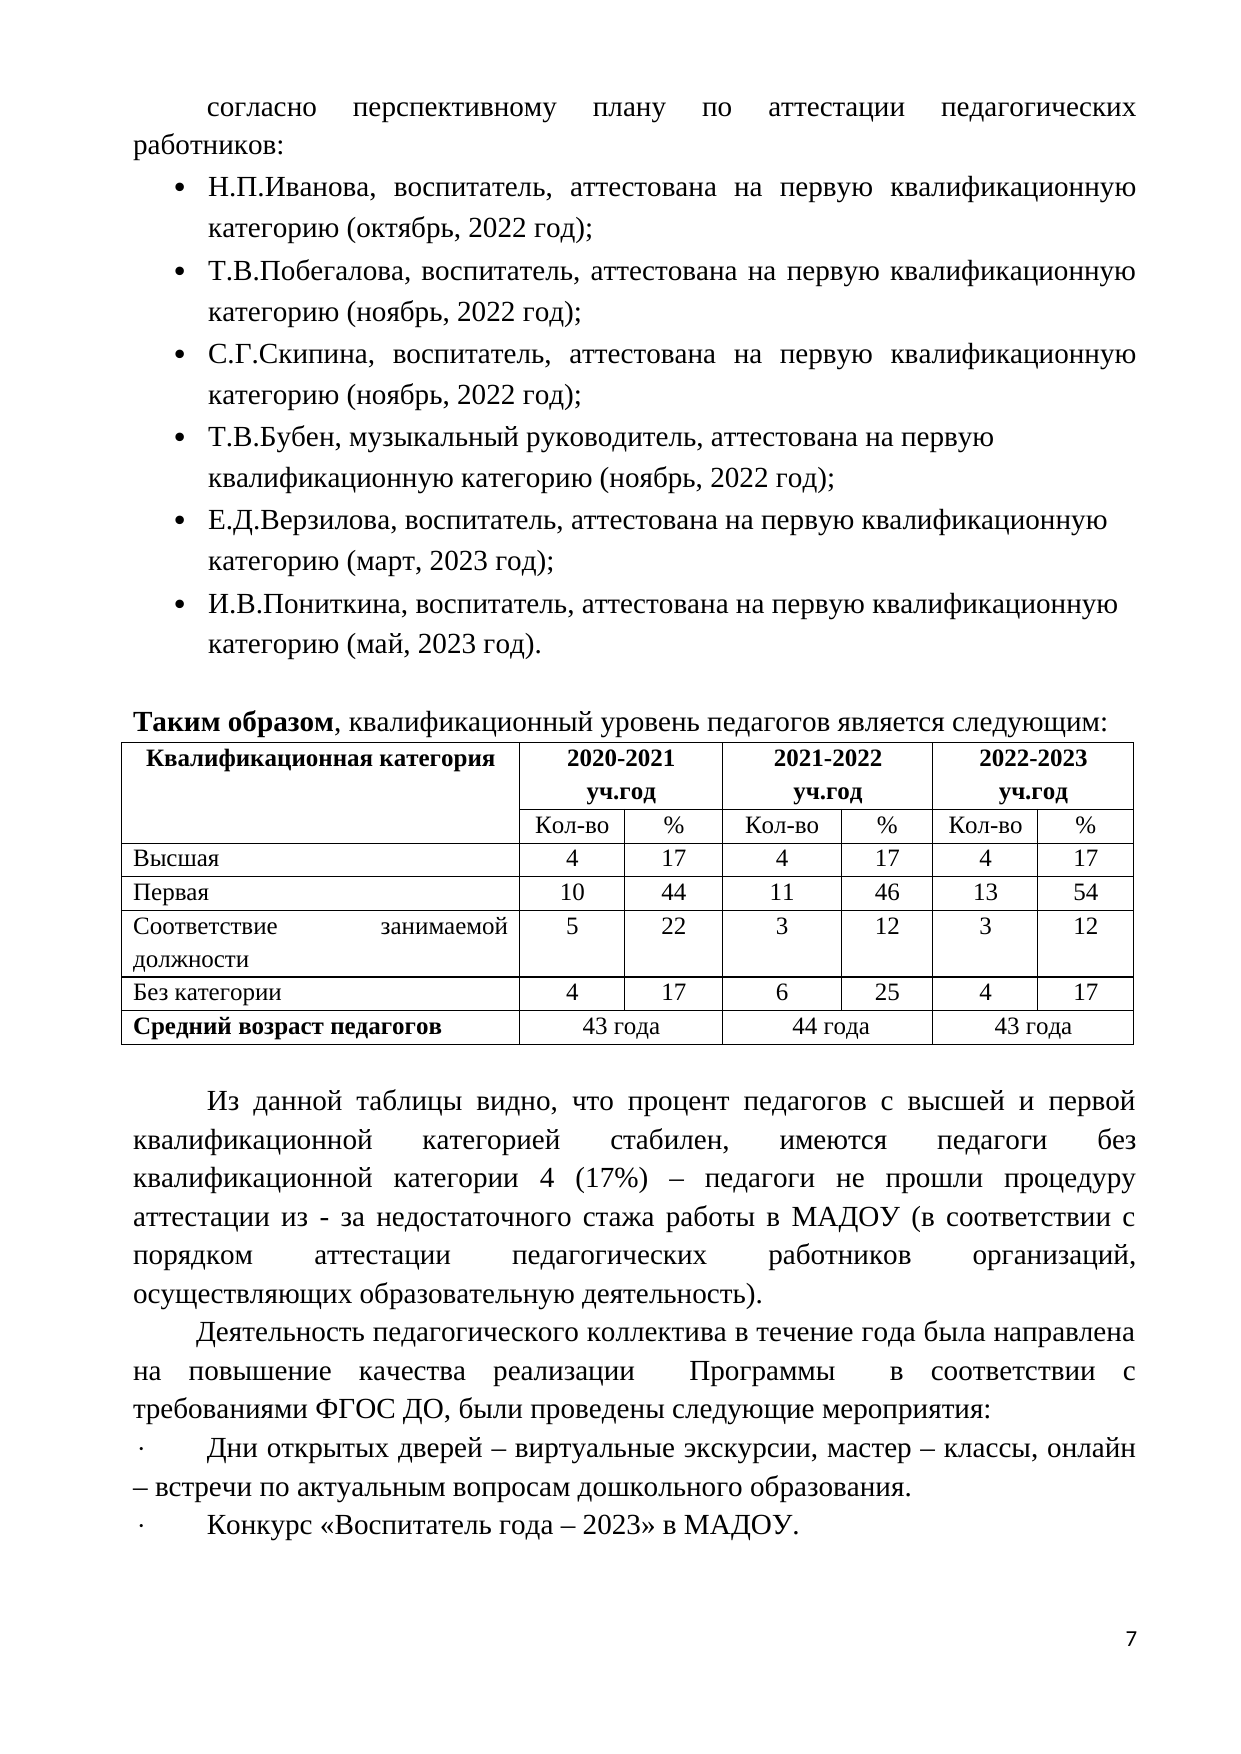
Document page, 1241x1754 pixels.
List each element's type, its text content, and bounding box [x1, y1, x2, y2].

table_header 2020-2021 уч.год [520, 743, 722, 809]
table_cell 43 года [933, 1011, 1133, 1044]
table_cell Кол-во [723, 810, 841, 842]
table_cell 17 [842, 844, 932, 876]
table_cell % [842, 810, 932, 842]
table_cell 4 [933, 978, 1037, 1010]
table_header 2021-2022 уч.год [723, 743, 932, 809]
table_cell 17 [1038, 844, 1133, 876]
table_cell % [625, 810, 722, 842]
table_cell 4 [933, 844, 1037, 876]
list Т.В.Бубен, музыкальный руководитель, аттестована на первую квалификационную категорию (ноябрь, 2022 год); [170, 415, 1137, 494]
table_cell Соответствие занимаемой должности [122, 911, 519, 976]
table_cell 43 года [520, 1011, 722, 1044]
list Н.П.Иванова, воспитатель, аттестована на первую квалификационную категорию (октябрь, 2022 год); [170, 166, 1137, 244]
table_header 2022-2023 уч.год [933, 743, 1133, 809]
table_cell 6 [723, 978, 841, 1010]
table_cell Кол-во [933, 810, 1037, 842]
table_cell 17 [1038, 978, 1133, 1010]
text согласно перспективному плану по аттестации педагогических работников: [133, 89, 1137, 161]
text Деятельность педагогического коллектива в течение года была направлена на повышение качества реализации Программы в соответствии с требованиями ФГОС ДО, были проведены следующие мероприятия: [133, 1314, 1137, 1425]
table_cell 54 [1038, 877, 1133, 910]
table_cell 3 [723, 911, 841, 976]
table_cell Первая [122, 877, 519, 910]
table_cell 46 [842, 877, 932, 910]
text Таким образом, квалификационный уровень педагогов является следующим: [133, 704, 1137, 737]
list С.Г.Скипина, воспитатель, аттестована на первую квалификационную категорию (ноябрь, 2022 год); [170, 332, 1137, 410]
table_cell 12 [842, 911, 932, 976]
table_cell 17 [625, 978, 722, 1010]
table_cell 11 [723, 877, 841, 910]
table_cell 3 [933, 911, 1037, 976]
table_cell Высшая [122, 844, 519, 876]
table_cell 4 [723, 844, 841, 876]
table_header Квалификационная категория [122, 743, 519, 842]
table_cell 17 [625, 844, 722, 876]
table_cell Кол-во [520, 810, 624, 842]
table_cell 44 года [723, 1011, 932, 1044]
table_cell % [1038, 810, 1133, 842]
text Из данной таблицы видно, что процент педагогов с высшей и первой квалификационной категорией стабилен, имеются педагоги без квалификационной категории 4 (17%) – педагоги не прошли процедуру аттестации из - за недостаточного стажа работы в МАДОУ (в соответствии с порядком аттестации педагогических работников организаций, осуществляющих образовательную деятельность). [133, 1083, 1137, 1309]
list Т.В.Побегалова, воспитатель, аттестована на первую квалификационную категорию (ноябрь, 2022 год); [170, 249, 1137, 327]
table_cell 4 [520, 844, 624, 876]
table_cell 10 [520, 877, 624, 910]
table_cell 4 [520, 978, 624, 1010]
list И.В.Пониткина, воспитатель, аттестована на первую квалификационную категорию (май, 2023 год). [170, 582, 1137, 660]
table_cell 22 [625, 911, 722, 976]
table_cell 25 [842, 978, 932, 1010]
table_cell Без категории [122, 978, 519, 1010]
list Дни открытых дверей – виртуальные экскурсии, мастер – классы, онлайн – встречи по актуальным вопросам дошкольного образования. [133, 1430, 1137, 1502]
table_cell 44 [625, 877, 722, 910]
list Е.Д.Верзилова, воспитатель, аттестована на первую квалификационную категорию (март, 2023 год); [170, 499, 1137, 577]
table_cell 5 [520, 911, 624, 976]
table_cell Средний возраст педагогов [122, 1011, 519, 1044]
list Конкурс «Воспитатель года – 2023» в МАДОУ. [133, 1507, 1137, 1541]
table_cell 13 [933, 877, 1037, 910]
table_cell 12 [1038, 911, 1133, 976]
